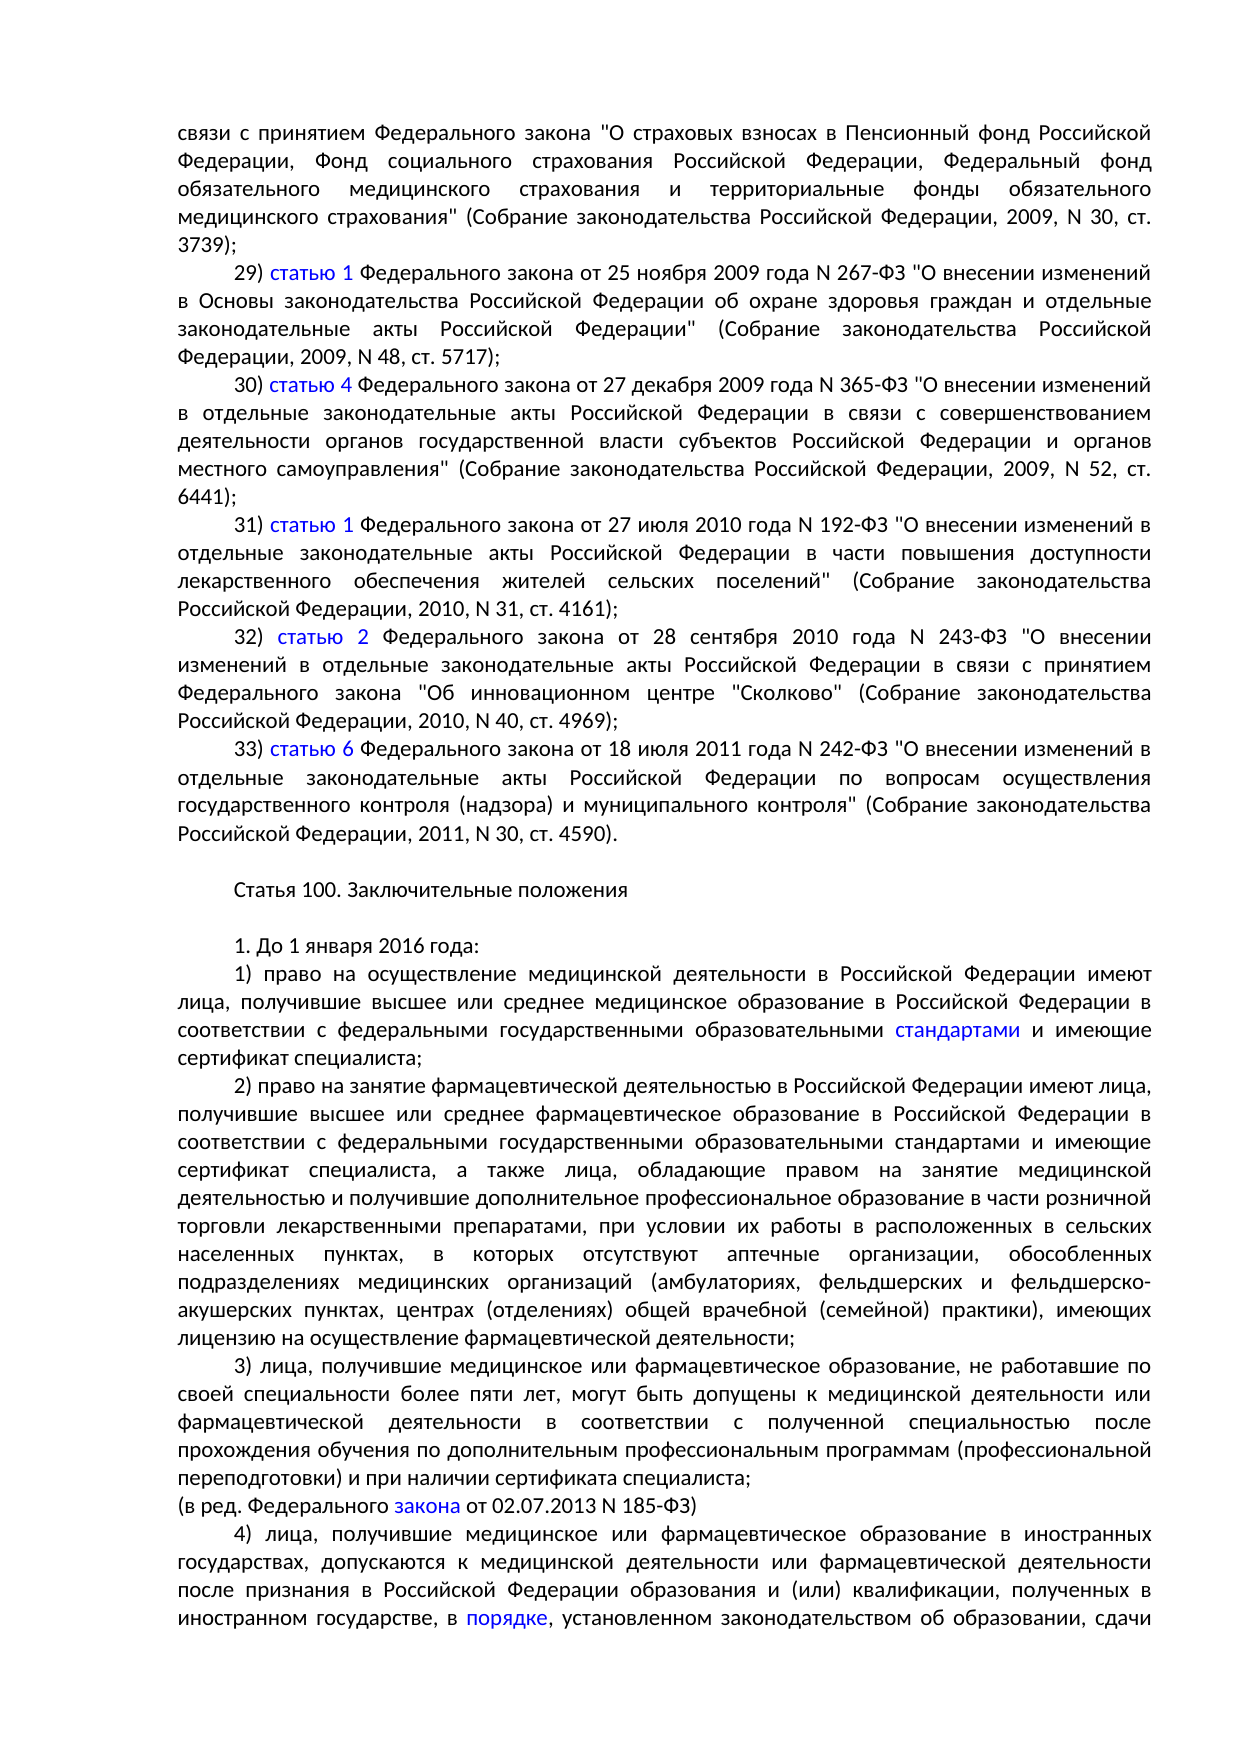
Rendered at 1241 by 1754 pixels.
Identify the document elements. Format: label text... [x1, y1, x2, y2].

text 1. До 1 января 2016 года: [177, 931, 1152, 959]
text 3) лица, получившие медицинское или фармацевтическое образование, не работавшие по своей специальности более пяти лет, могут быть допущены к медицинской деятельности или фармацевтической деятельности в соответствии с полученной специальностью после прохождения обучения по дополнительным профессиональным программам (профессиональной переподготовки) и при наличии сертификата специалиста; [177, 1351, 1152, 1491]
text 32) статью 2 Федерального закона от 28 сентября 2010 года N 243-ФЗ "О внесении изменений в отдельные законодательные акты Российской Федерации в связи с принятием Федерального закона "Об инновационном центре "Сколково" (Собрание законодательства Российской Федерации, 2010, N 40, ст. 4969); [177, 622, 1152, 734]
text 29) статью 1 Федерального закона от 25 ноября 2009 года N 267-ФЗ "О внесении изменений в Основы законодательства Российской Федерации об охране здоровья граждан и отдельные законодательные акты Российской Федерации" (Собрание законодательства Российской Федерации, 2009, N 48, ст. 5717); [177, 258, 1152, 370]
text 30) статью 4 Федерального закона от 27 декабря 2009 года N 365-ФЗ "О внесении изменений в отдельные законодательные акты Российской Федерации в связи с совершенствованием деятельности органов государственной власти субъектов Российской Федерации и органов местного самоуправления" (Собрание законодательства Российской Федерации, 2009, N 52, ст. 6441); [177, 370, 1152, 510]
text (в ред. Федерального закона от 02.07.2013 N 185-ФЗ) [177, 1491, 1152, 1519]
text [177, 118, 1152, 258]
text 2) право на занятие фармацевтической деятельностью в Российской Федерации имеют лица, получившие высшее или среднее фармацевтическое образование в Российской Федерации в соответствии с федеральными государственными образовательными стандартами и имеющие сертификат специалиста, а также лица, обладающие правом на занятие медицинской деятельностью и получившие дополнительное профессиональное образование в части розничной торговли лекарственными препаратами, при условии их работы в расположенных в сельских населенных пунктах, в которых отсутствуют аптечные организации, обособленных подразделениях медицинских организаций (амбулаториях, фельдшерских и фельдшерско-акушерских пунктах, центрах (отделениях) общей врачебной (семейной) практики), имеющих лицензию на осуществление фармацевтической деятельности; [177, 1071, 1152, 1351]
text 1) право на осуществление медицинской деятельности в Российской Федерации имеют лица, получившие высшее или среднее медицинское образование в Российской Федерации в соответствии с федеральными государственными образовательными стандартами и имеющие сертификат специалиста; [177, 959, 1152, 1071]
text 33) статью 6 Федерального закона от 18 июля 2011 года N 242-ФЗ "О внесении изменений в отдельные законодательные акты Российской Федерации по вопросам осуществления государственного контроля (надзора) и муниципального контроля" (Собрание законодательства Российской Федерации, 2011, N 30, ст. 4590). [177, 734, 1152, 847]
text 31) статью 1 Федерального закона от 27 июля 2010 года N 192-ФЗ "О внесении изменений в отдельные законодательные акты Российской Федерации в части повышения доступности лекарственного обеспечения жителей сельских поселений" (Собрание законодательства Российской Федерации, 2010, N 31, ст. 4161); [177, 510, 1152, 622]
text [177, 1519, 1152, 1631]
text Статья 100. Заключительные положения [177, 875, 1152, 903]
